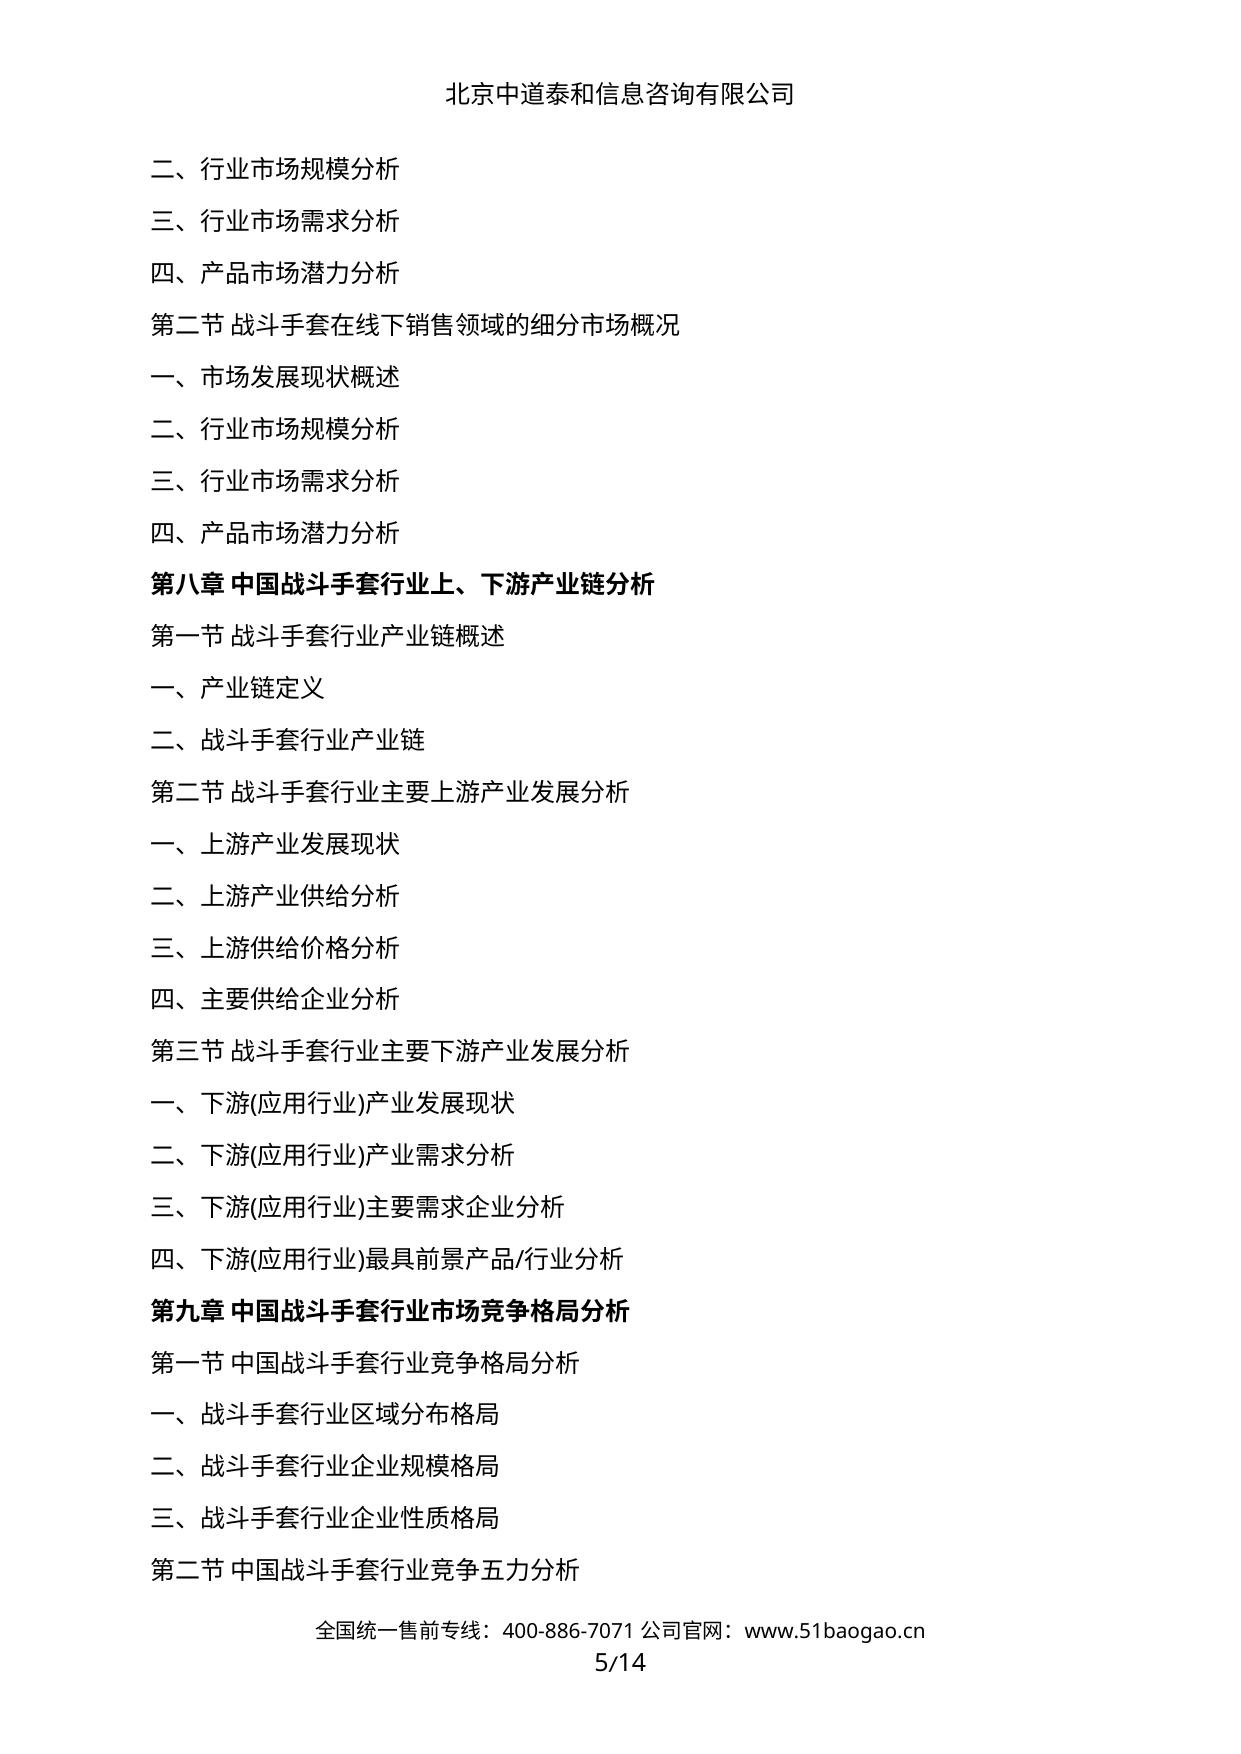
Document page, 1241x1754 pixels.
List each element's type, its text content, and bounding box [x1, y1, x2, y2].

text 二、下游(应用行业)产业需求分析 [150, 1136, 1090, 1172]
text 一、上游产业发展现状 [150, 824, 1090, 861]
text 第二节 战斗手套行业主要上游产业发展分析 [150, 772, 1090, 809]
text 四、主要供给企业分析 [150, 980, 1090, 1016]
text 二、上游产业供给分析 [150, 876, 1090, 912]
text 二、行业市场规模分析 [150, 150, 1090, 186]
text 二、战斗手套行业产业链 [150, 721, 1090, 757]
text 第三节 战斗手套行业主要下游产业发展分析 [150, 1032, 1090, 1068]
text 第八章 中国战斗手套行业上、下游产业链分析 [150, 565, 1090, 601]
text 二、战斗手套行业企业规模格局 [150, 1447, 1090, 1483]
text 四、下游(应用行业)最具前景产品/行业分析 [150, 1239, 1090, 1276]
text 三、下游(应用行业)主要需求企业分析 [150, 1187, 1090, 1224]
text 第二节 战斗手套在线下销售领域的细分市场概况 [150, 306, 1090, 342]
text 二、行业市场规模分析 [150, 409, 1090, 446]
text 三、战斗手套行业企业性质格局 [150, 1499, 1090, 1535]
text 一、下游(应用行业)产业发展现状 [150, 1084, 1090, 1120]
text 三、行业市场需求分析 [150, 461, 1090, 497]
text 一、产业链定义 [150, 669, 1090, 705]
text 三、行业市场需求分析 [150, 202, 1090, 238]
text 第一节 中国战斗手套行业竞争格局分析 [150, 1343, 1090, 1379]
text 一、市场发展现状概述 [150, 357, 1090, 394]
text 一、战斗手套行业区域分布格局 [150, 1395, 1090, 1431]
text 第九章 中国战斗手套行业市场竞争格局分析 [150, 1291, 1090, 1327]
text 三、上游供给价格分析 [150, 928, 1090, 964]
text 四、产品市场潜力分析 [150, 254, 1090, 290]
text 四、产品市场潜力分析 [150, 513, 1090, 549]
text 第一节 战斗手套行业产业链概述 [150, 617, 1090, 653]
text 第二节 中国战斗手套行业竞争五力分析 [150, 1551, 1090, 1587]
